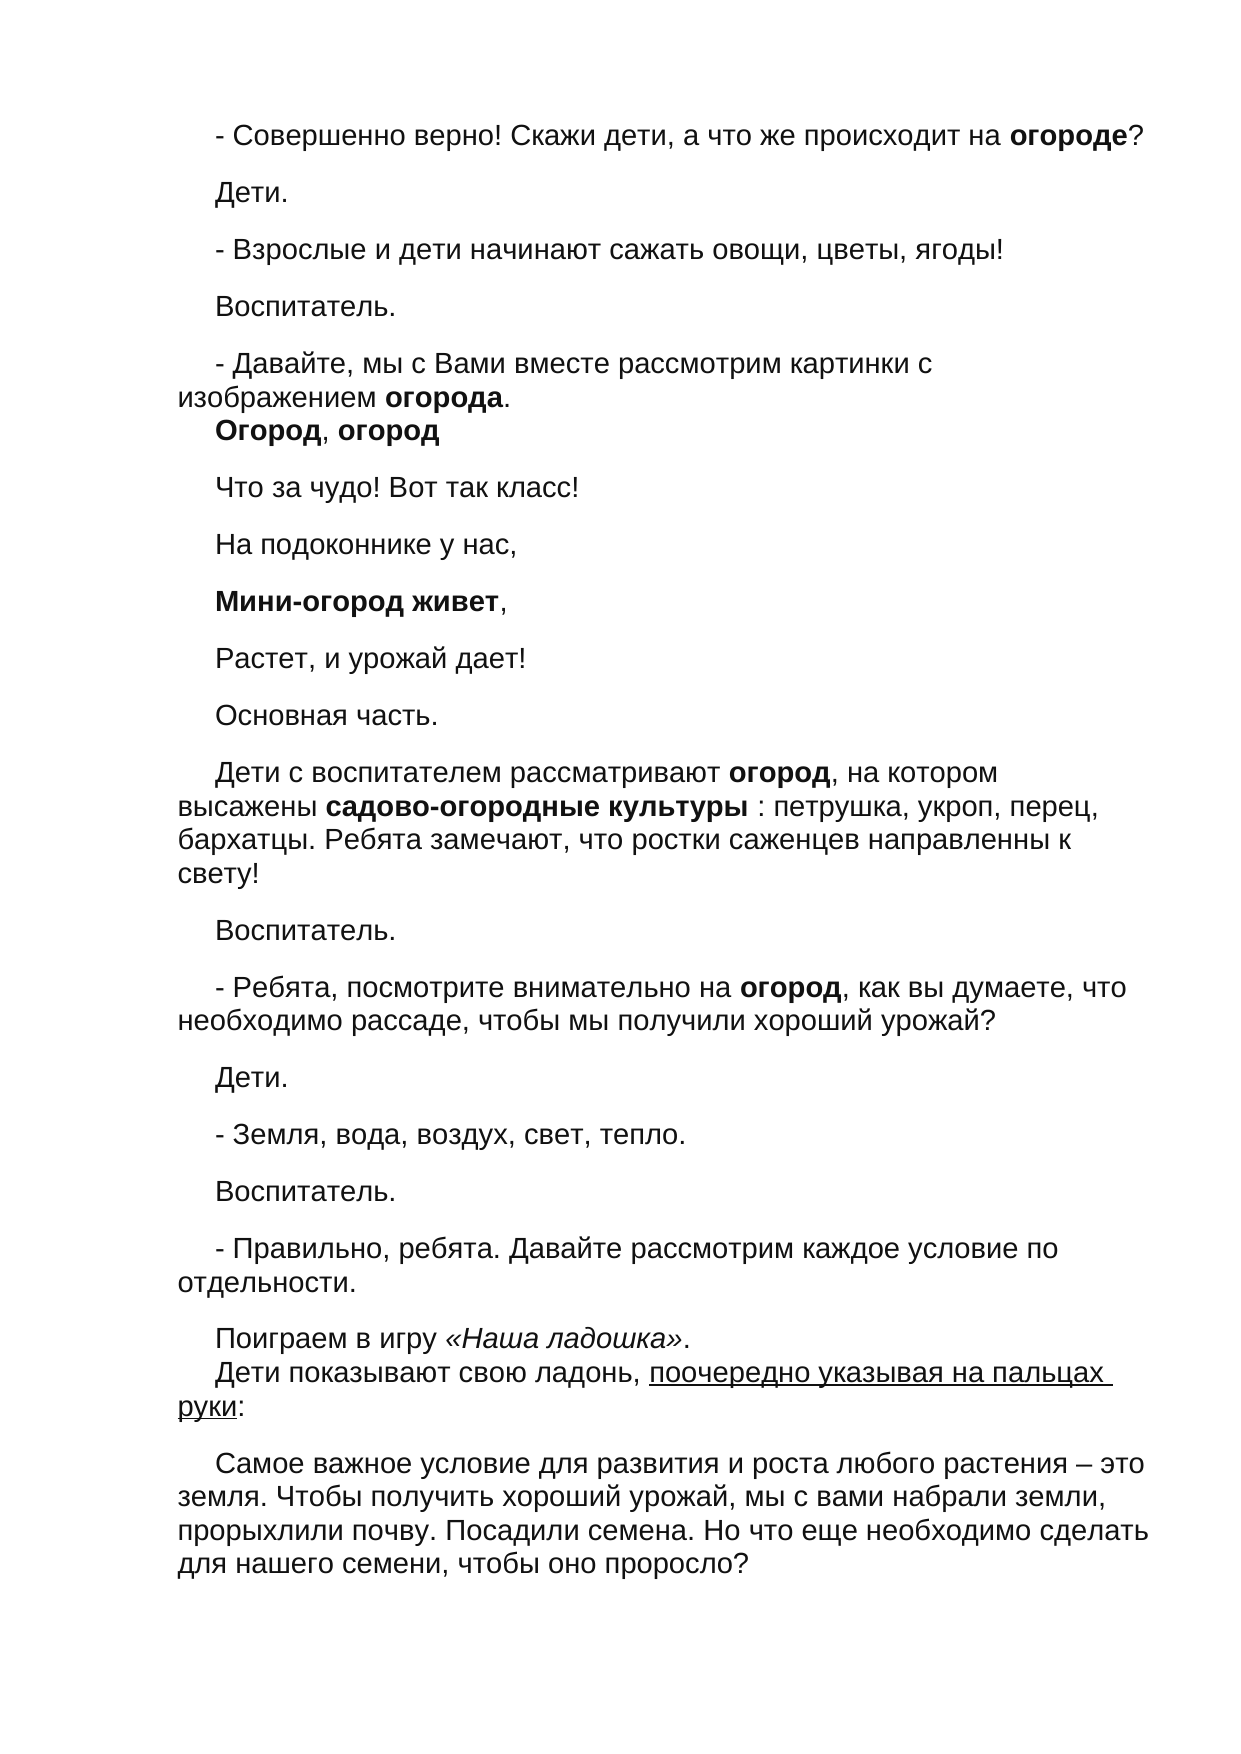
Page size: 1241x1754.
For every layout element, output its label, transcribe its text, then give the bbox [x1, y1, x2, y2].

text Дети. [177, 175, 1152, 209]
text Огород, огород [177, 413, 1152, 447]
text Воспитатель. [177, 913, 1152, 946]
text Воспитатель. [177, 289, 1152, 323]
text Дети с воспитателем рассматривают огород, на котором высажены садово-огородные культуры : петрушка, укроп, перец, бархатцы. Ребята замечают, что ростки саженцев направленны к свету! [177, 755, 1152, 889]
text Поиграем в игру «Наша ладошка». [177, 1322, 1152, 1355]
text Самое важное условие для развития и роста любого растения – это земля. Чтобы получить хороший урожай, мы с вами набрали земли, прорыхлили почву. Посадили семена. Но что еще необходимо сделать для нашего семени, чтобы оно проросло? [177, 1446, 1152, 1580]
text На подоконнике у нас, [177, 527, 1152, 561]
text - Правильно, ребята. Давайте рассмотрим каждое условие по отдельности. [177, 1231, 1152, 1298]
text Мини-огород живет, [177, 584, 1152, 618]
text - Совершенно верно! Скажи дети, а что же происходит на огороде? [177, 118, 1152, 152]
text Растет, и урожай дает! [177, 641, 1152, 674]
text Основная часть. [177, 698, 1152, 732]
text Дети. [177, 1060, 1152, 1094]
text - Ребята, посмотрите внимательно на огород, как вы думаете, что необходимо рассаде, чтобы мы получили хороший урожай? [177, 969, 1152, 1037]
text - Давайте, мы с Вами вместе рассмотрим картинки с изображением огорода. [177, 346, 1152, 413]
text Дети показывают свою ладонь, поочередно указывая на пальцах руки: [177, 1355, 1152, 1422]
text Воспитатель. [177, 1174, 1152, 1208]
text Что за чудо! Вот так класс! [177, 470, 1152, 504]
text - Взрослые и дети начинают сажать овощи, цветы, ягоды! [177, 232, 1152, 266]
text - Земля, вода, воздух, свет, тепло. [177, 1117, 1152, 1151]
